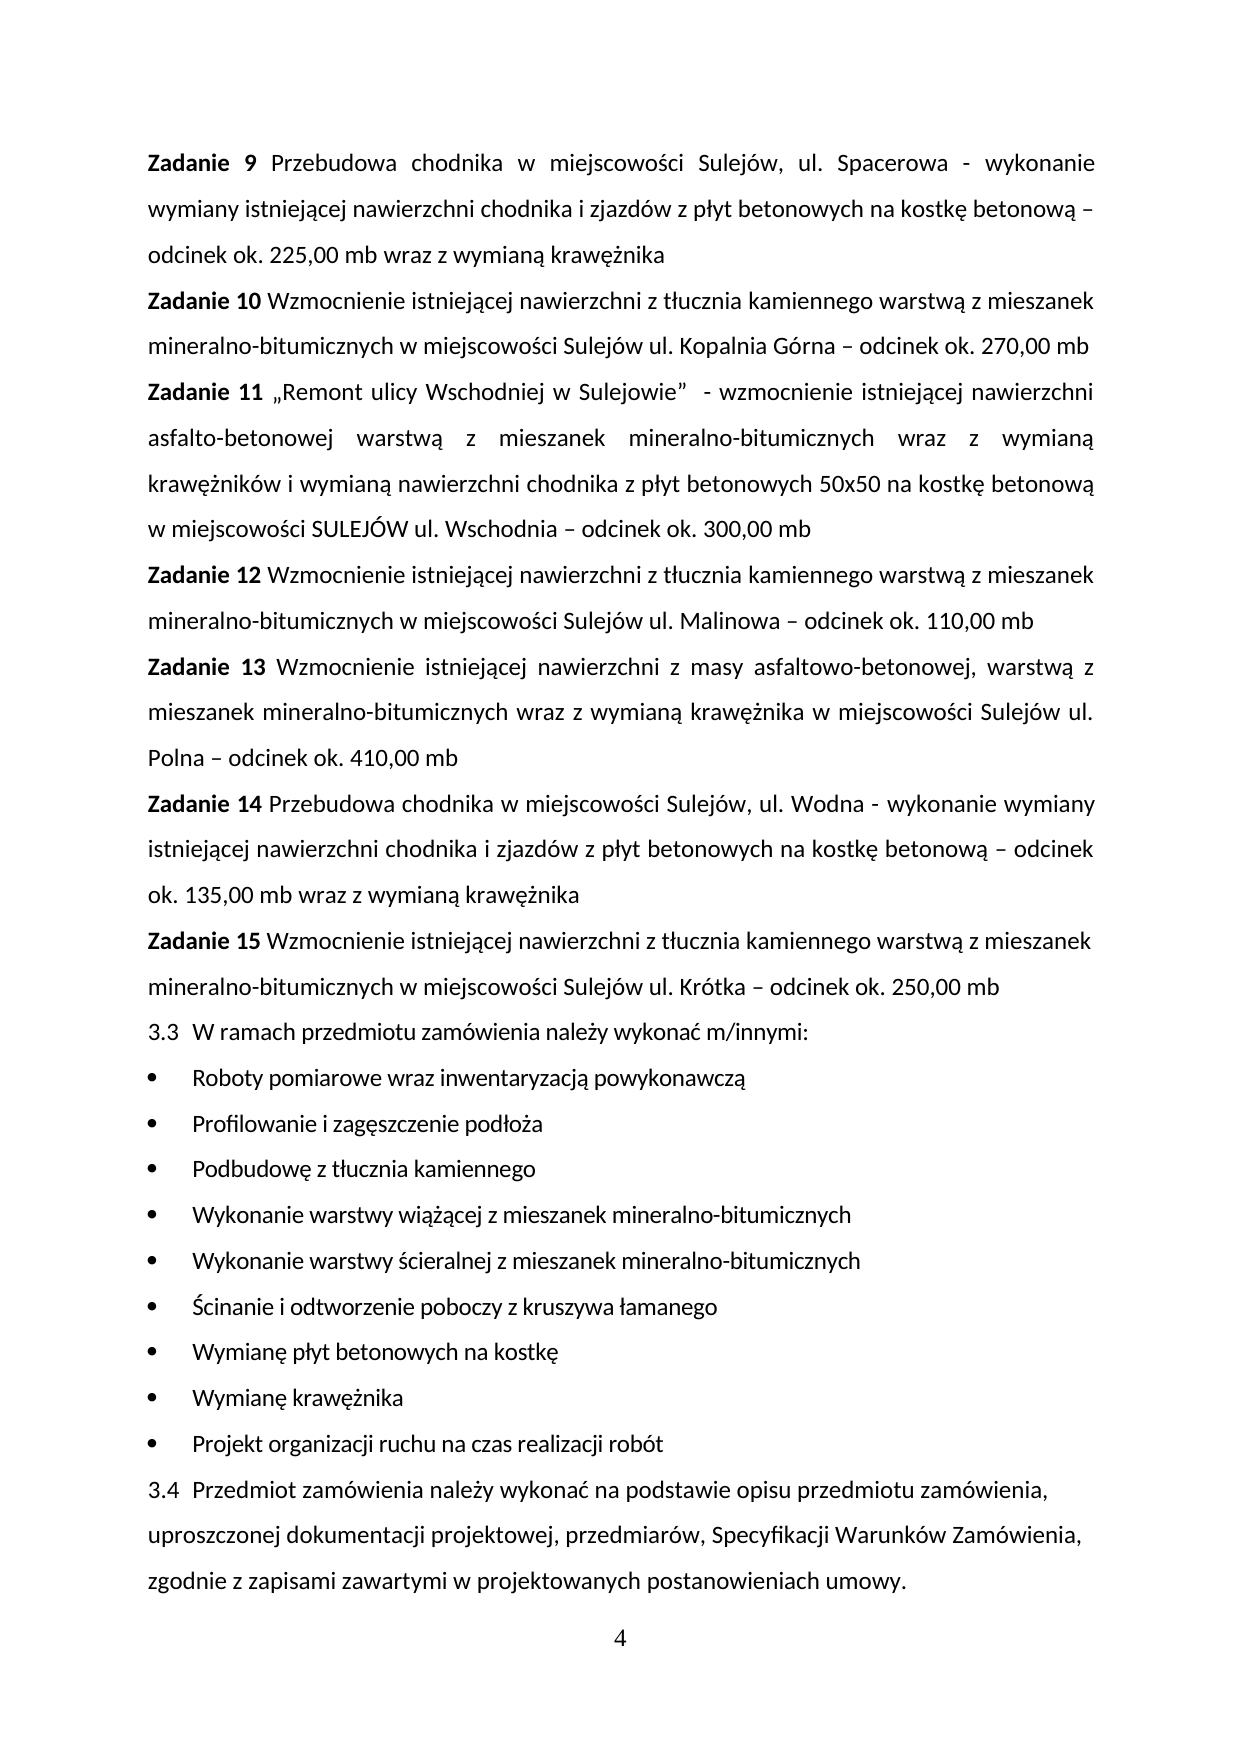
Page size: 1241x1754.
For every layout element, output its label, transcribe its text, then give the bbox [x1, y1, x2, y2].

list Wykonanie warstwy wiążącej z mieszanek mineralno-bitumicznych [148, 1199, 1093, 1230]
list Przedmiot zamówienia należy wykonać na podstawie opisu przedmiotu zamówienia, uproszczonej dokumentacji projektowej, przedmiarów, Specyfikacji Warunków Zamówienia, zgodnie z zapisami zawartymi w projektowanych postanowieniach umowy. [148, 1474, 1093, 1596]
text Zadanie 11 „Remont ulicy Wschodniej w Sulejowie” - wzmocnienie istniejącej nawierzchni asfalto-betonowej warstwą z mieszanek mineralno-bitumicznych wraz z wymianą krawężników i wymianą nawierzchni chodnika z płyt betonowych 50x50 na kostkę betonową w miejscowości SULEJÓW ul. Wschodnia – odcinek ok. 300,00 mb [148, 376, 1095, 544]
list Wymianę płyt betonowych na kostkę [148, 1337, 1093, 1367]
text Zadanie 14 Przebudowa chodnika w miejscowości Sulejów, ul. Wodna - wykonanie wymiany istniejącej nawierzchni chodnika i zjazdów z płyt betonowych na kostkę betonową – odcinek ok. 135,00 mb wraz z wymianą krawężnika [148, 788, 1095, 910]
list Wymianę krawężnika [148, 1382, 1093, 1413]
text Zadanie 15 Wzmocnienie istniejącej nawierzchni z tłucznia kamiennego warstwą z mieszanek mineralno-bitumicznych w miejscowości Sulejów ul. Krótka – odcinek ok. 250,00 mb [148, 925, 1093, 1001]
list W ramach przedmiotu zamówienia należy wykonać m/innymi: [148, 1016, 1093, 1047]
list Podbudowę z tłucznia kamiennego [148, 1154, 1093, 1184]
text Zadanie 13 Wzmocnienie istniejącej nawierzchni z masy asfaltowo-betonowej, warstwą z mieszanek mineralno-bitumicznych wraz z wymianą krawężnika w miejscowości Sulejów ul. Polna – odcinek ok. 410,00 mb [148, 651, 1095, 773]
list Ścinanie i odtworzenie poboczy z kruszywa łamanego [148, 1291, 1093, 1321]
text Zadanie 9 Przebudowa chodnika w miejscowości Sulejów, ul. Spacerowa - wykonanie wymiany istniejącej nawierzchni chodnika i zjazdów z płyt betonowych na kostkę betonową – odcinek ok. 225,00 mb wraz z wymianą krawężnika [148, 148, 1095, 269]
list Profilowanie i zagęszczenie podłoża [148, 1108, 1093, 1138]
list Wykonanie warstwy ścieralnej z mieszanek mineralno-bitumicznych [148, 1245, 1093, 1276]
text Zadanie 10 Wzmocnienie istniejącej nawierzchni z tłucznia kamiennego warstwą z mieszanek mineralno-bitumicznych w miejscowości Sulejów ul. Kopalnia Górna – odcinek ok. 270,00 mb [148, 285, 1095, 361]
list Projekt organizacji ruchu na czas realizacji robót [148, 1428, 1093, 1458]
list Roboty pomiarowe wraz inwentaryzacją powykonawczą [148, 1062, 1093, 1093]
text Zadanie 12 Wzmocnienie istniejącej nawierzchni z tłucznia kamiennego warstwą z mieszanek mineralno-bitumicznych w miejscowości Sulejów ul. Malinowa – odcinek ok. 110,00 mb [148, 559, 1095, 635]
